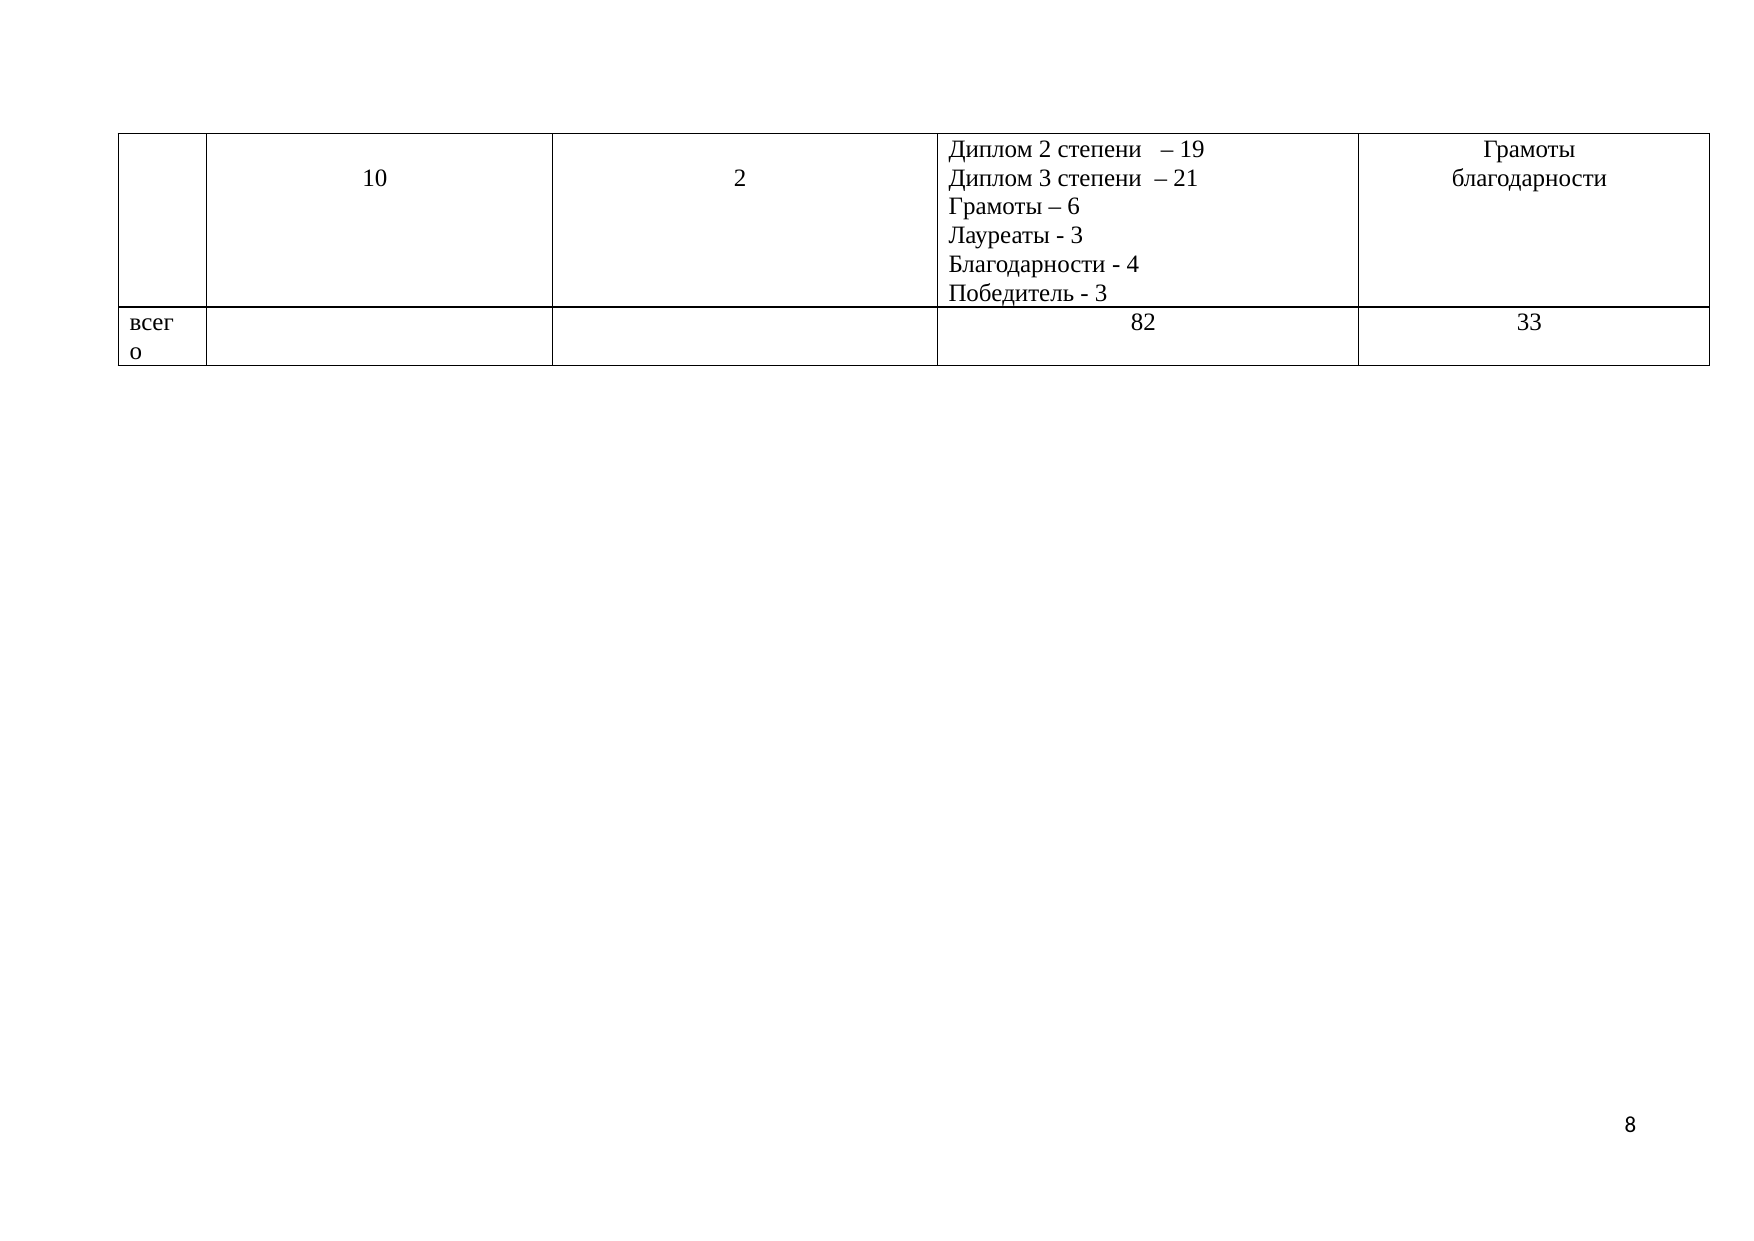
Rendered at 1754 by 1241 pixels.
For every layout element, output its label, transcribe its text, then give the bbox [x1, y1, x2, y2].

table_cell 10 [207, 134, 552, 306]
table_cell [1359, 134, 1709, 306]
table_cell [207, 308, 552, 365]
table_cell Диплом 1 степени – 26 Диплом 2 степени – 19 Диплом 3 степени – 21 Грамоты – 6 Лауреаты - 3 Благодарности - 4 Победитель - 3 [1079, 134, 1358, 306]
table_cell всего [142, 308, 206, 365]
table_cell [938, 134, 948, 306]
table_cell [119, 134, 206, 306]
table_cell 33 [1359, 308, 1709, 365]
table_cell 2 [553, 134, 937, 306]
table_cell 82 [938, 308, 1358, 365]
table_cell [553, 308, 937, 365]
